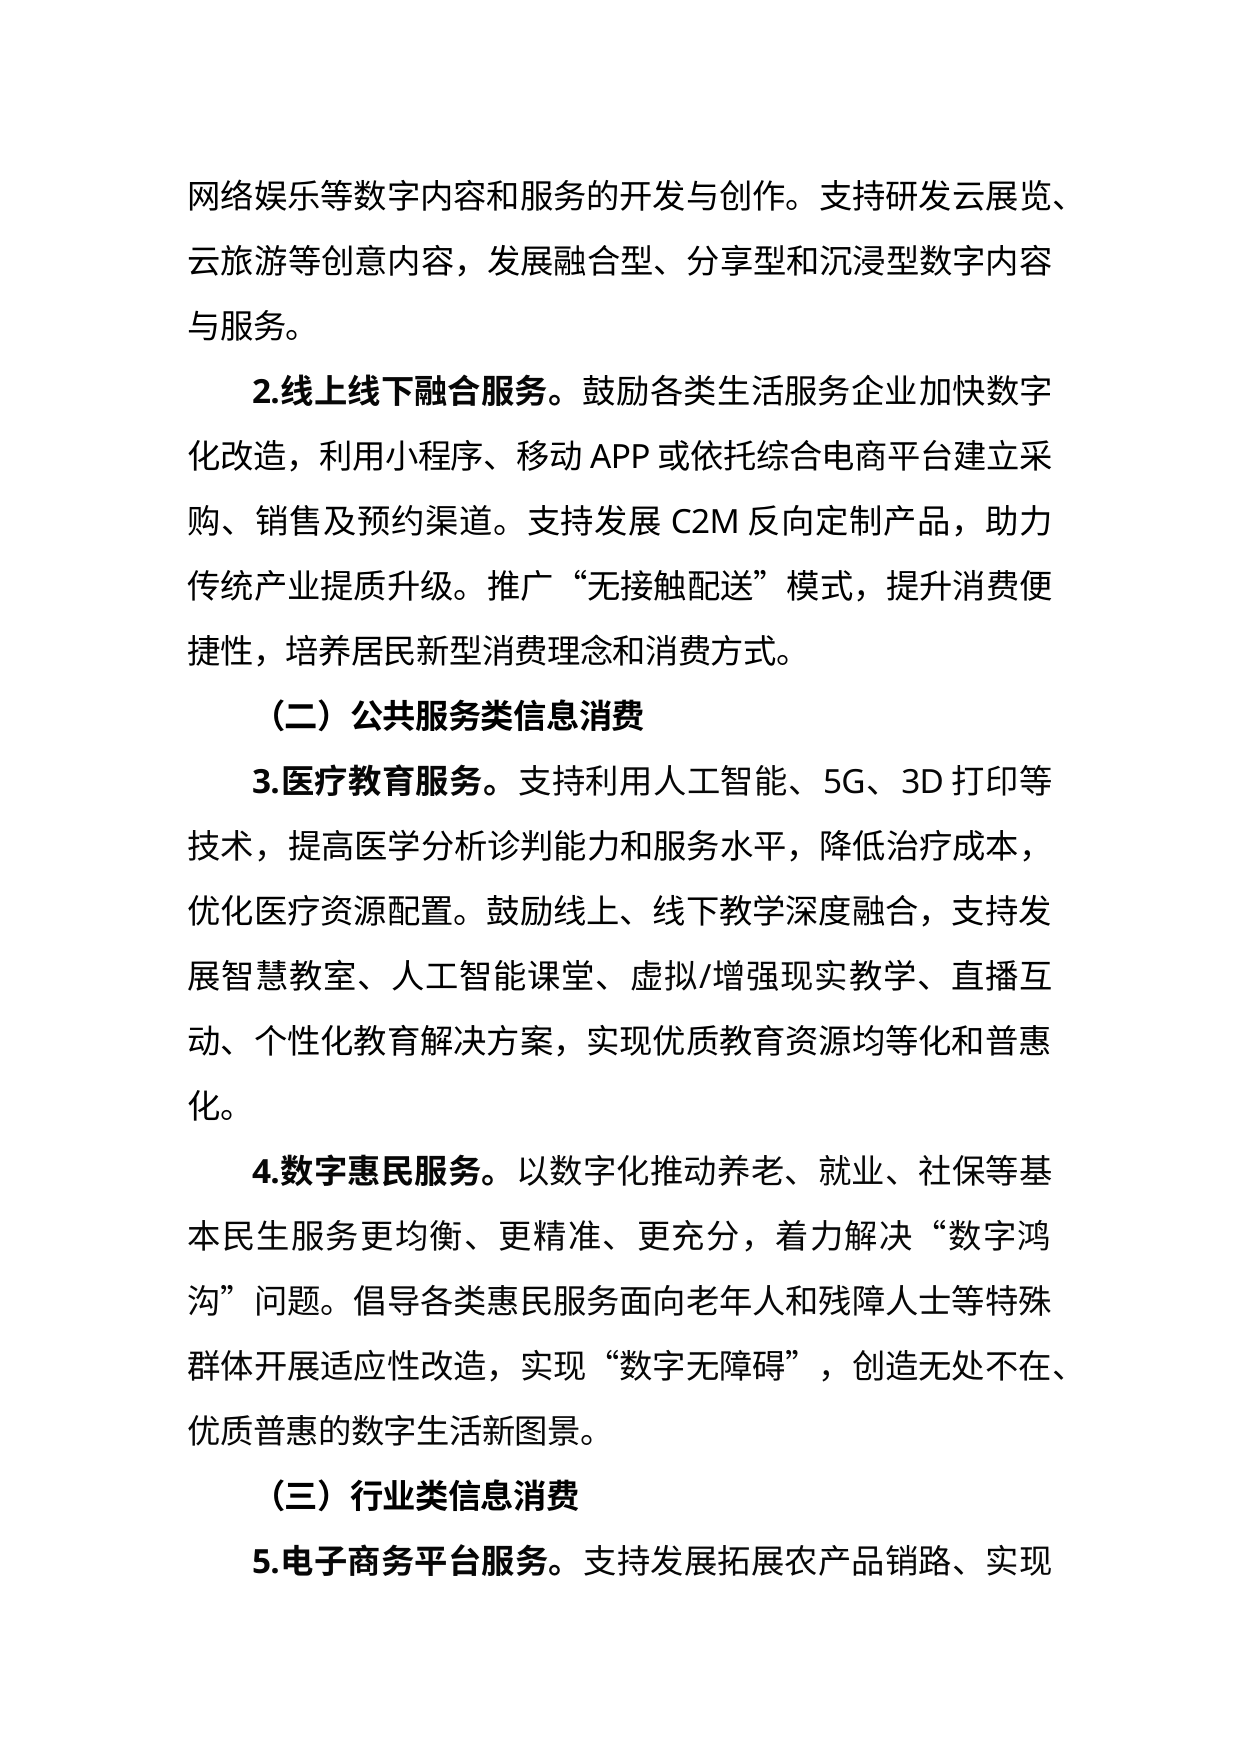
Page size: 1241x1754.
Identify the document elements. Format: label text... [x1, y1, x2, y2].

text 4.数字惠民服务。以数字化推动养老、就业、社保等基本民生服务更均衡、更精准、更充分，着力解决“数字鸿沟”问题。倡导各类惠民服务面向老年人和残障人士等特殊群体开展适应性改造，实现“数字无障碍”，创造无处不在、优质普惠的数字生活新图景。 [187, 1137, 1053, 1462]
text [187, 162, 1053, 357]
text （三）行业类信息消费 [187, 1462, 1053, 1527]
text （二）公共服务类信息消费 [187, 682, 1053, 747]
text 2.线上线下融合服务。鼓励各类生活服务企业加快数字化改造，利用小程序、移动APP或依托综合电商平台建立采购、销售及预约渠道。支持发展C2M反向定制产品，助力传统产业提质升级。推广“无接触配送”模式，提升消费便捷性，培养居民新型消费理念和消费方式。 [187, 357, 1053, 682]
text 3.医疗教育服务。支持利用人工智能、5G、3D打印等技术，提高医学分析诊判能力和服务水平，降低治疗成本，优化医疗资源配置。鼓励线上、线下教学深度融合，支持发展智慧教室、人工智能课堂、虚拟/增强现实教学、直播互动、个性化教育解决方案，实现优质教育资源均等化和普惠化。 [187, 747, 1053, 1137]
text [187, 1527, 1053, 1592]
